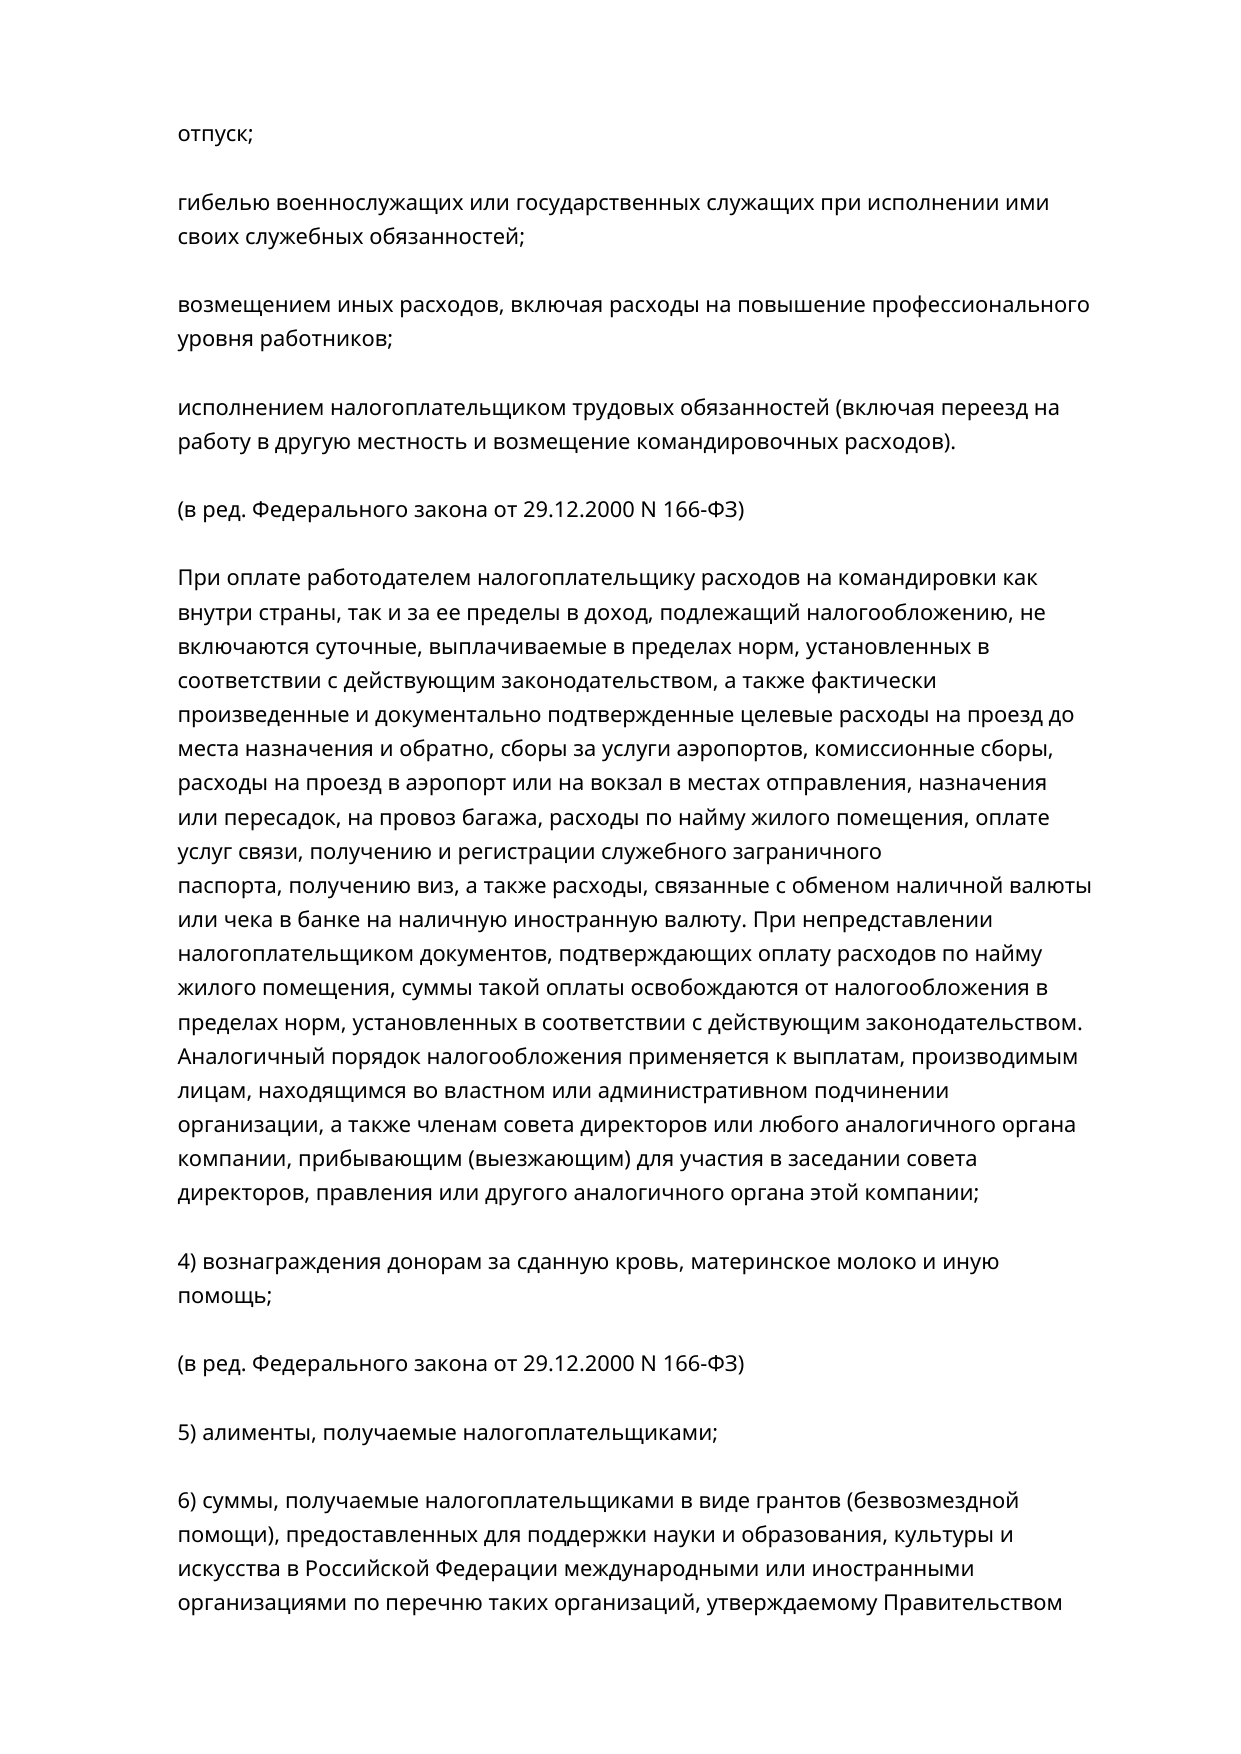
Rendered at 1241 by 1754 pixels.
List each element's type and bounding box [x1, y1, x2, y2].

table_header [177, 118, 1093, 1617]
